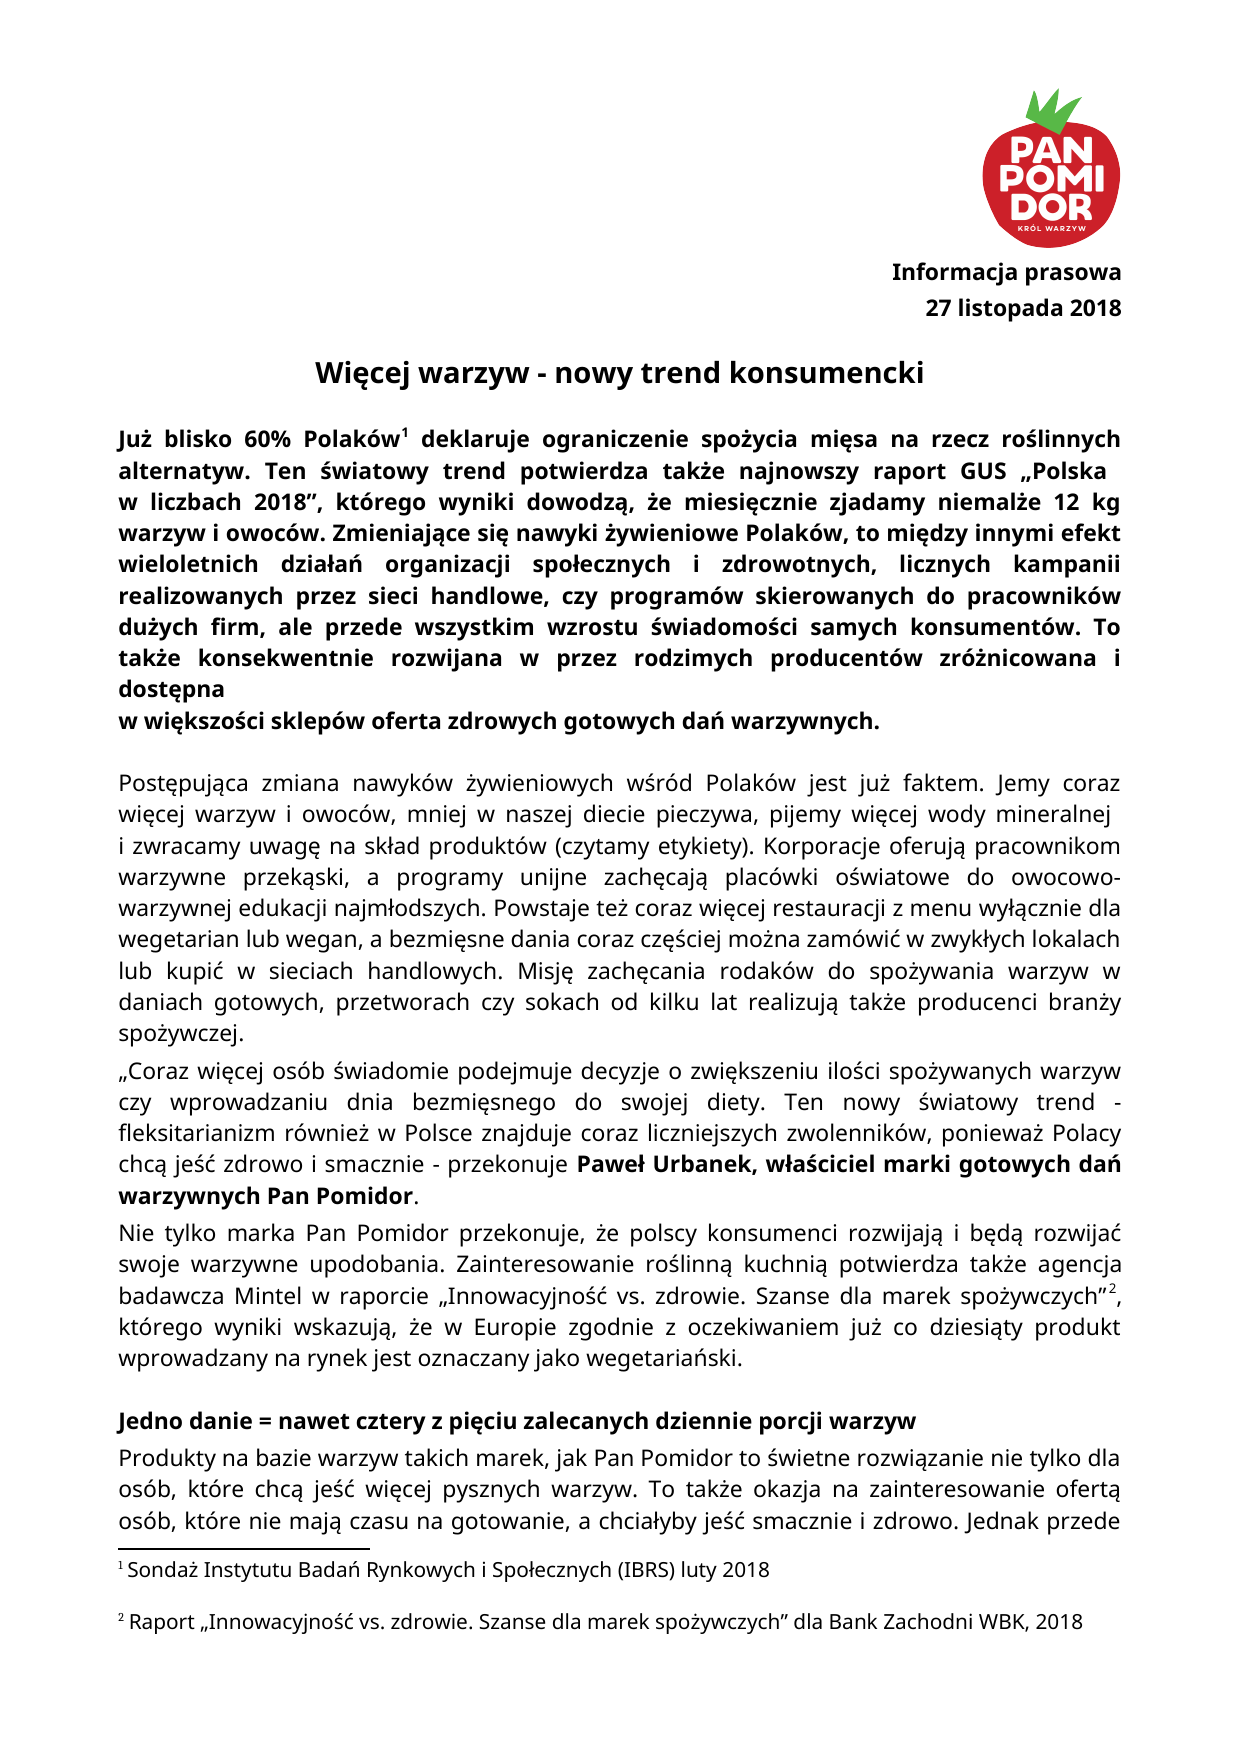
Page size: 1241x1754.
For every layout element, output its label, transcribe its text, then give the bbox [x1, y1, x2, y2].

text Już blisko 60% Polaków deklaruje ograniczenie spożycia mięsa na rzecz roślinnych alternatyw. Ten światowy trend potwierdza także najnowszy raport GUS „Polska w liczbach 2018”, którego wyniki dowodzą, że miesięcznie zjadamy niemalże 12 kg warzyw i owoców. Zmieniające się nawyki żywieniowe Polaków, to między innymi efekt wieloletnich działań organizacji społecznych i zdrowotnych, licznych kampanii realizowanych przez sieci handlowe, czy programów skierowanych do pracowników dużych firm, ale przede wszystkim wzrostu świadomości samych konsumentów. To także konsekwentnie rozwijana w przez rodzimych producentów zróżnicowana i dostępna w większości sklepów oferta zdrowych gotowych dań warzywnych. [118, 423, 1122, 736]
text Nie tylko marka Pan Pomidor przekonuje, że polscy konsumenci rozwijają i będą rozwijać swoje warzywne upodobania. Zainteresowanie roślinną kuchnią potwierdza także agencja badawcza Mintel w raporcie „Innowacyjność vs. zdrowie. Szanse dla marek spożywczych”, którego wyniki wskazują, że w Europie zgodnie z oczekiwaniem już co dziesiąty produkt wprowadzany na rynek jest oznaczany jako wegetariański. [118, 1217, 1122, 1373]
text Więcej warzyw - nowy trend konsumencki [118, 353, 1122, 392]
text Informacja prasowa 27 listopada 2018 [118, 256, 1122, 323]
text Postępująca zmiana nawyków żywieniowych wśród Polaków jest już faktem. Jemy coraz więcej warzyw i owoców, mniej w naszej diecie pieczywa, pijemy więcej wody mineralnej i zwracamy uwagę na skład produktów (czytamy etykiety). Korporacje oferują pracownikom warzywne przekąski, a programy unijne zachęcają placówki oświatowe do owocowo-warzywnej edukacji najmłodszych. Powstaje też coraz więcej restauracji z menu wyłącznie dla wegetarian lub wegan, a bezmięsne dania coraz częściej można zamówić w zwykłych lokalach lub kupić w sieciach handlowych. Misję zachęcania rodaków do spożywania warzyw w daniach gotowych, przetworach czy sokach od kilku lat realizują także producenci branży spożywczej. [118, 767, 1122, 1048]
picture [975, 88, 1123, 256]
text „Coraz więcej osób świadomie podejmuje decyzje o zwiększeniu ilości spożywanych warzyw czy wprowadzaniu dnia bezmięsnego do swojej diety. Ten nowy światowy trend - fleksitarianizm również w Polsce znajduje coraz liczniejszych zwolenników, ponieważ Polacy chcą jeść zdrowo i smacznie - przekonuje Paweł Urbanek, właściciel marki gotowych dań warzywnych Pan Pomidor. [118, 1055, 1123, 1211]
text Jedno danie = nawet cztery z pięciu zalecanych dziennie porcji warzyw [118, 1405, 1122, 1436]
